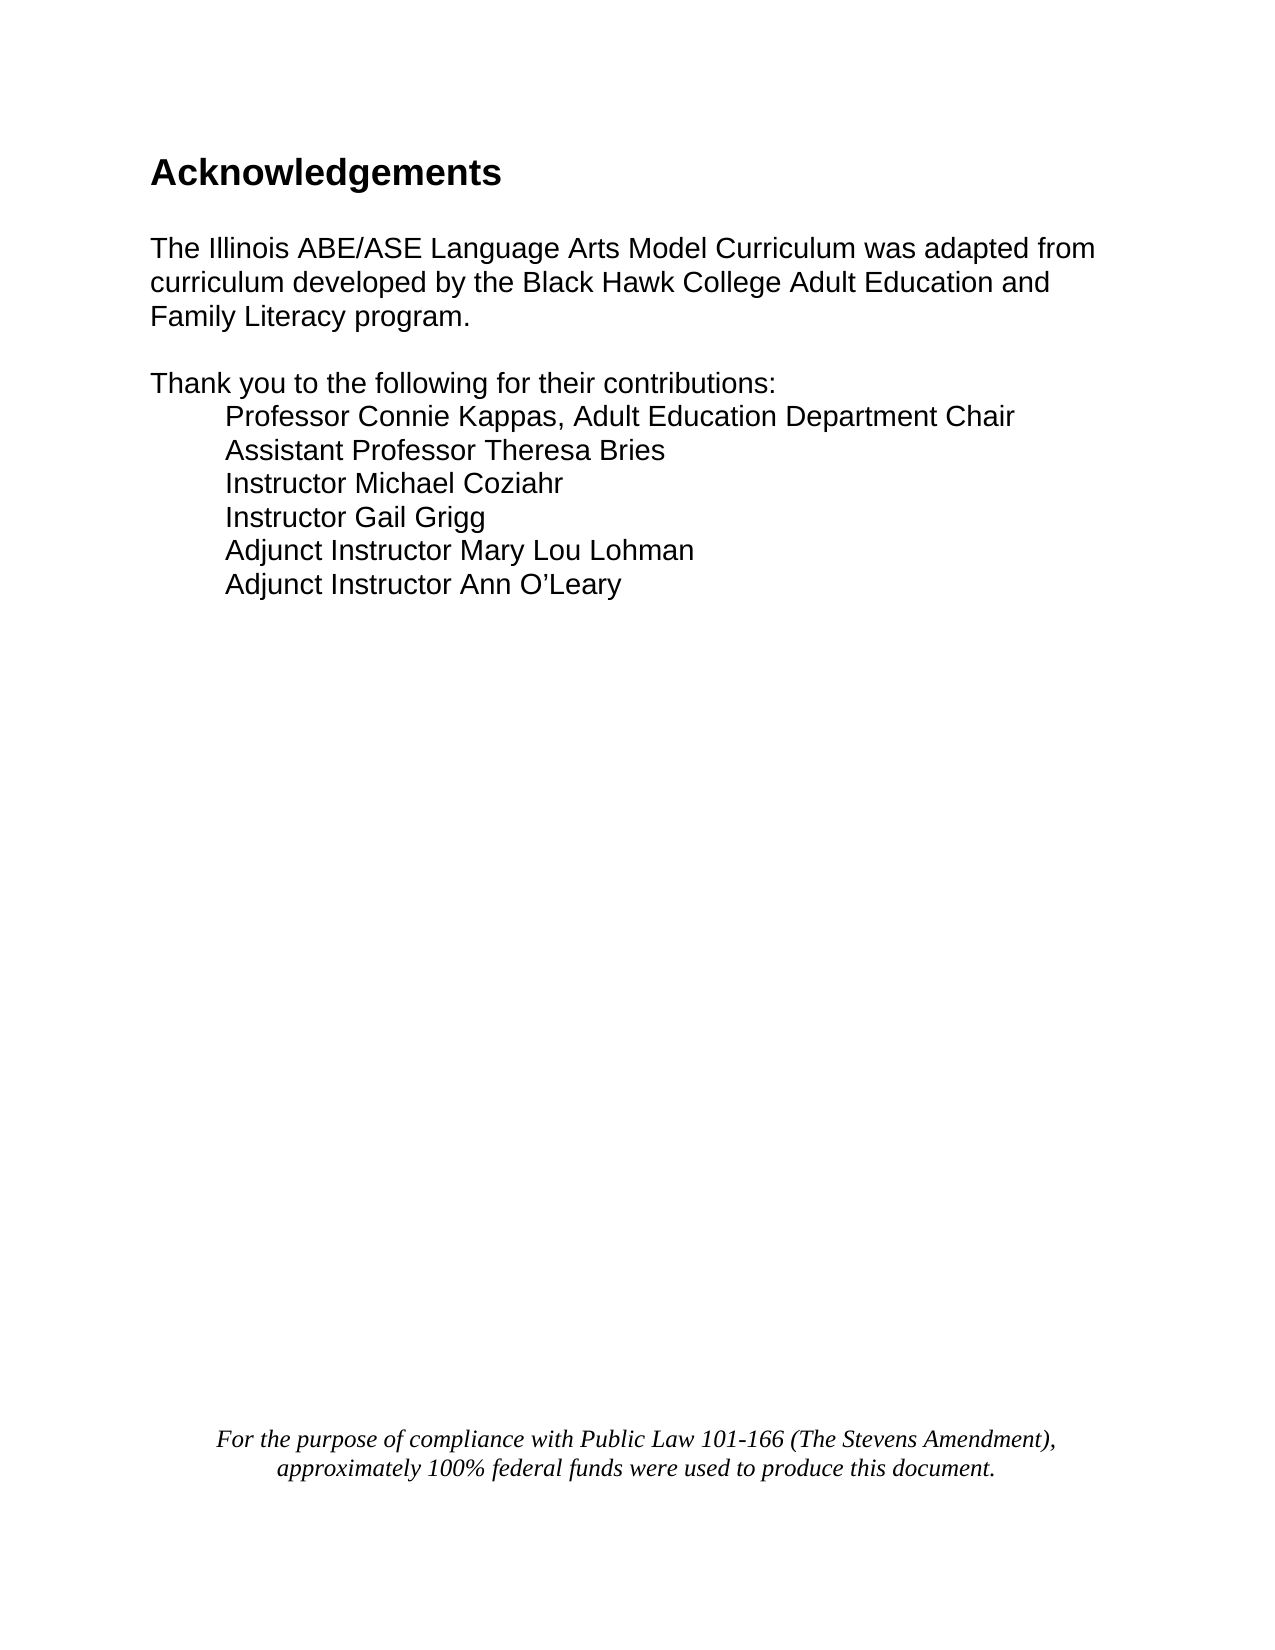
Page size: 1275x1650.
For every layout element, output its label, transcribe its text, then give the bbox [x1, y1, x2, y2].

text The Illinois ABE/ASE Language Arts Model Curriculum was adapted from curriculum developed by the Black Hawk College Adult Education and Family Literacy program. [150, 232, 1125, 332]
text Assistant Professor Theresa Bries [225, 433, 1125, 466]
text Adjunct Instructor Ann O’Leary [225, 567, 1125, 601]
text Professor Connie Kappas, Adult Education Department Chair [225, 399, 1125, 433]
text For the purpose of compliance with Public Law 101-166 (The Stevens Amendment), approximately 100% federal funds were used to produce this document. [150, 1424, 1125, 1482]
text Acknowledgements [150, 150, 1125, 193]
text Adjunct Instructor Mary Lou Lohman [225, 533, 1125, 567]
text Instructor Michael Coziahr [225, 466, 1125, 500]
text Instructor Gail Grigg [225, 500, 1125, 533]
text Thank you to the following for their contributions: [150, 366, 1125, 399]
